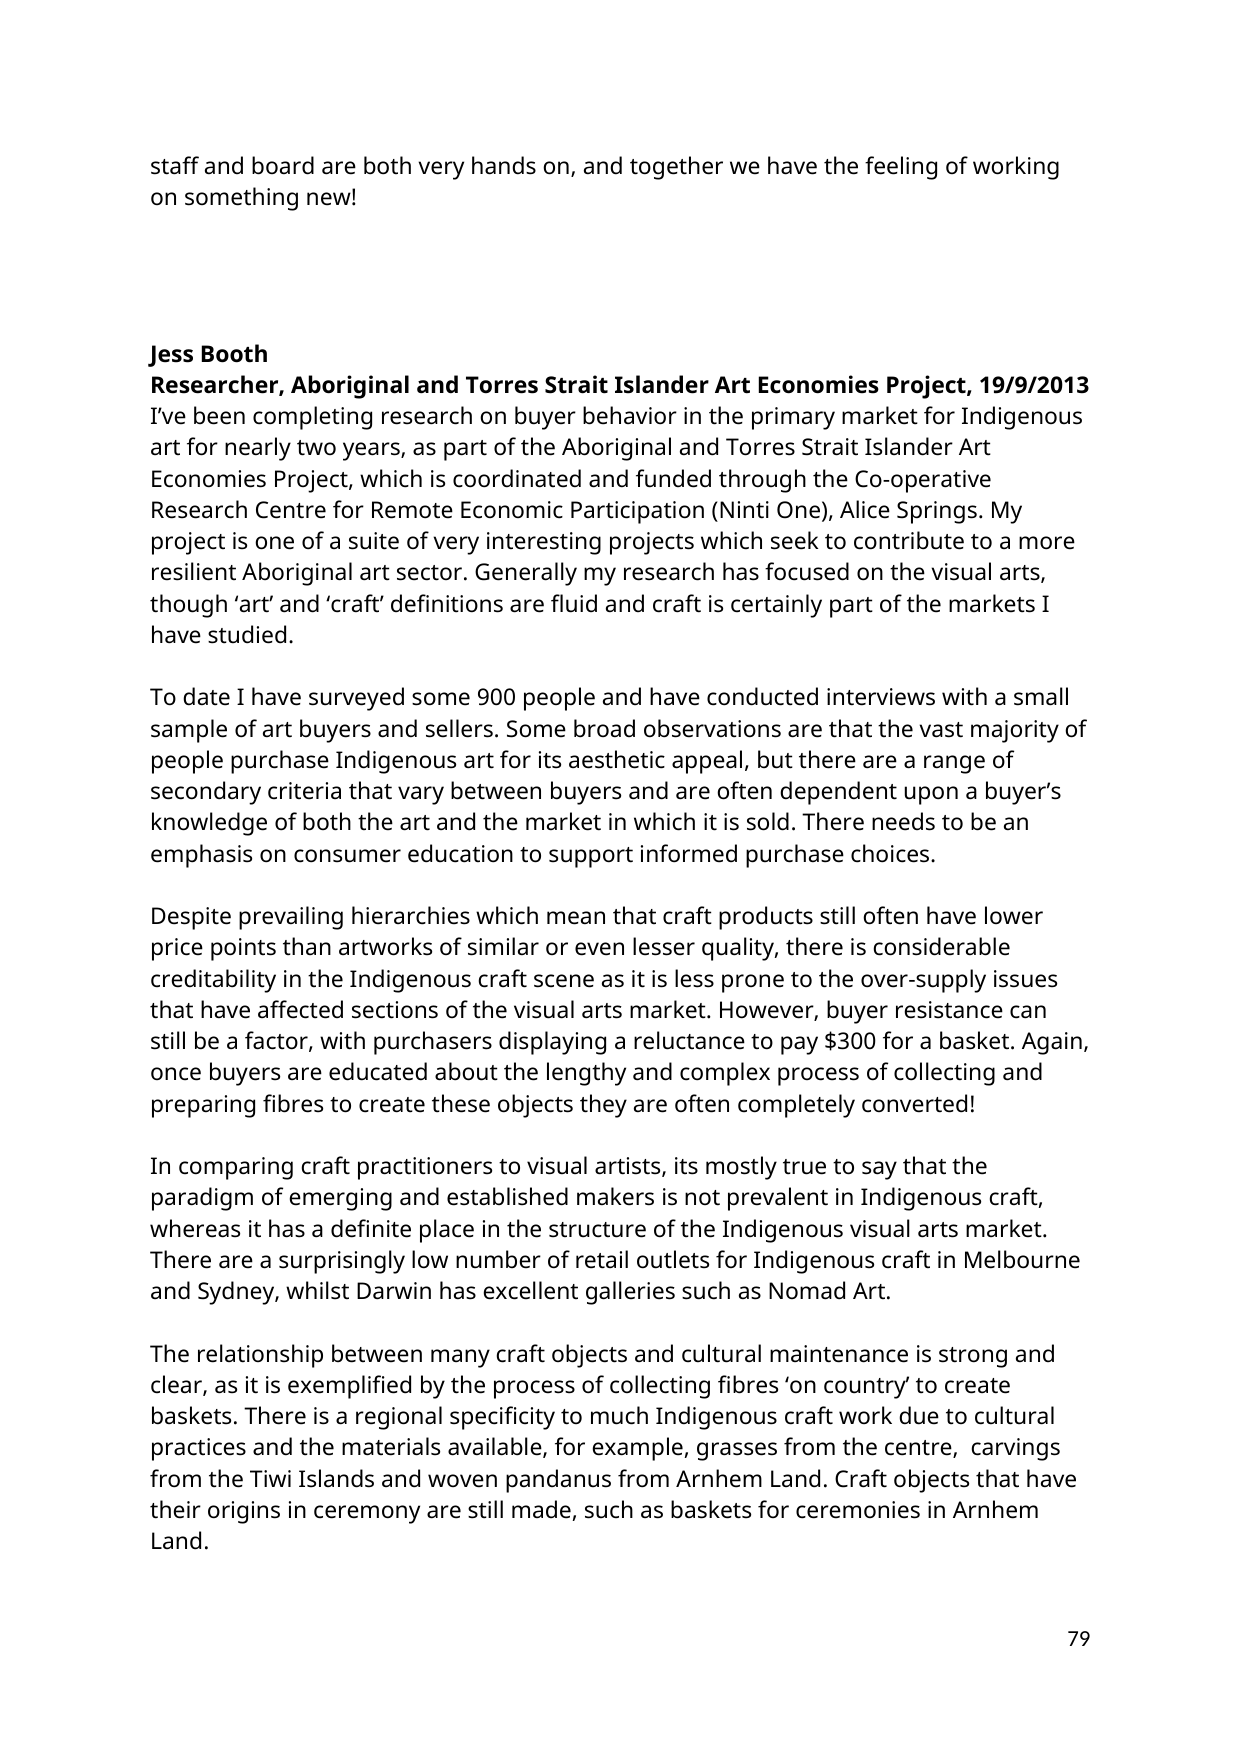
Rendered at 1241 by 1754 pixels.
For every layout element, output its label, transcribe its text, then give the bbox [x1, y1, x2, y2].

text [150, 150, 1090, 212]
text To date I have surveyed some 900 people and have conducted interviews with a small sample of art buyers and sellers. Some broad observations are that the vast majority of people purchase Indigenous art for its aesthetic appeal, but there are a range of secondary criteria that vary between buyers and are often dependent upon a buyer’s knowledge of both the art and the market in which it is sold. There needs to be an emphasis on consumer education to support informed purchase choices. [150, 681, 1090, 869]
text I’ve been completing research on buyer behavior in the primary market for Indigenous art for nearly two years, as part of the Aboriginal and Torres Strait Islander Art Economies Project, which is coordinated and funded through the Co-operative Research Centre for Remote Economic Participation (Ninti One), Alice Springs. My project is one of a suite of very interesting projects which seek to contribute to a more resilient Aboriginal art sector. Generally my research has focused on the visual arts, though ‘art’ and ‘craft’ definitions are fluid and craft is certainly part of the markets I have studied. [150, 400, 1090, 650]
text In comparing craft practitioners to visual artists, its mostly true to say that the paradigm of emerging and established makers is not prevalent in Indigenous craft, whereas it has a definite place in the structure of the Indigenous visual arts market. There are a surprisingly low number of retail outlets for Indigenous craft in Melbourne and Sydney, whilst Darwin has excellent galleries such as Nomad Art. [150, 1150, 1090, 1306]
text Jess Booth [150, 337, 1090, 369]
text The relationship between many craft objects and cultural maintenance is strong and clear, as it is exemplified by the process of collecting fibres ‘on country’ to create baskets. There is a regional specificity to much Indigenous craft work due to cultural practices and the materials available, for example, grasses from the centre, carvings from the Tiwi Islands and woven pandanus from Arnhem Land. Craft objects that have their origins in ceremony are still made, such as baskets for ceremonies in Arnhem Land. [150, 1337, 1090, 1556]
text Despite prevailing hierarchies which mean that craft products still often have lower price points than artworks of similar or even lesser quality, there is considerable creditability in the Indigenous craft scene as it is less prone to the over-supply issues that have affected sections of the visual arts market. However, buyer resistance can still be a factor, with purchasers displaying a reluctance to pay $300 for a basket. Again, once buyers are educated about the lengthy and complex process of collecting and preparing fibres to create these objects they are often completely converted! [150, 900, 1090, 1119]
text Researcher, Aboriginal and Torres Strait Islander Art Economies Project, 19/9/2013 [150, 369, 1090, 400]
